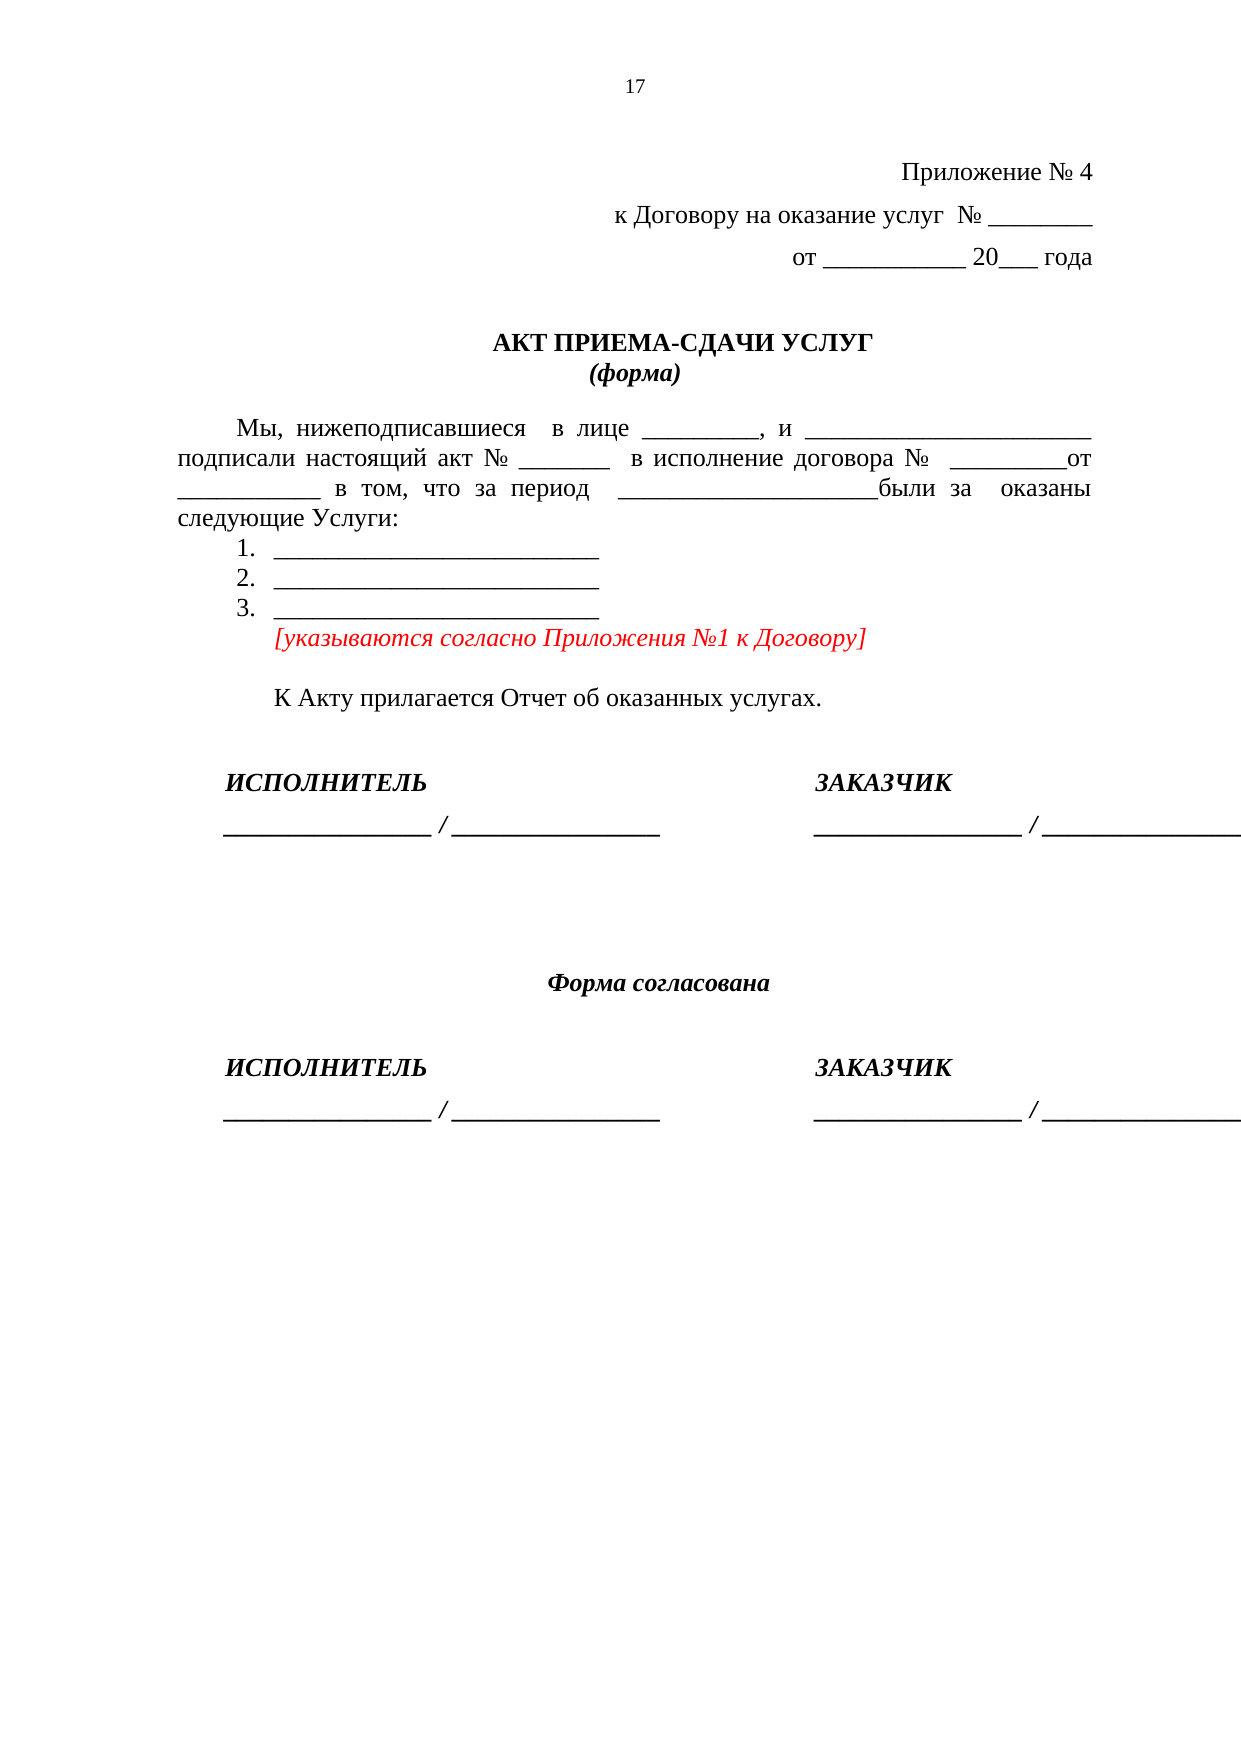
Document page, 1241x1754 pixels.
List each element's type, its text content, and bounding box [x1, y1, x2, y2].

list [указываются согласно Приложения №1 к Договору] [274, 622, 1093, 652]
text Приложение № 4 [177, 156, 1093, 186]
text от ___________ 20___ года [177, 241, 1093, 271]
list _________________________ [236, 562, 1093, 592]
text Мы, нижеподписавшиеся в лице _________, и ______________________ подписали настоящий акт № _______ в исполнение договора № _________от ___________ в том, что за период ____________________были за оказаны следующие Услуги: [177, 412, 1093, 532]
table_header ЗАКАЗЧИК ________________ / ________________ [757, 1040, 1240, 1252]
text Форма согласована [177, 967, 1093, 997]
list _________________________ [236, 532, 1093, 562]
table_header ЗАКАЗЧИК ________________ / ________________ [757, 712, 1240, 924]
table_header ИСПОЛНИТЕЛЬ ________________ / ________________ [166, 1040, 757, 1252]
list К Акту прилагается Отчет об оказанных услугах. [274, 682, 1093, 712]
text к Договору на оказание услуг № ________ [177, 199, 1093, 229]
table_header ИСПОЛНИТЕЛЬ ________________ / ________________ [166, 712, 757, 924]
list АКТ ПРИЕМА-СДАЧИ УСЛУГ [274, 327, 1093, 357]
text (форма) [177, 357, 1093, 387]
list _________________________ [236, 592, 1093, 622]
